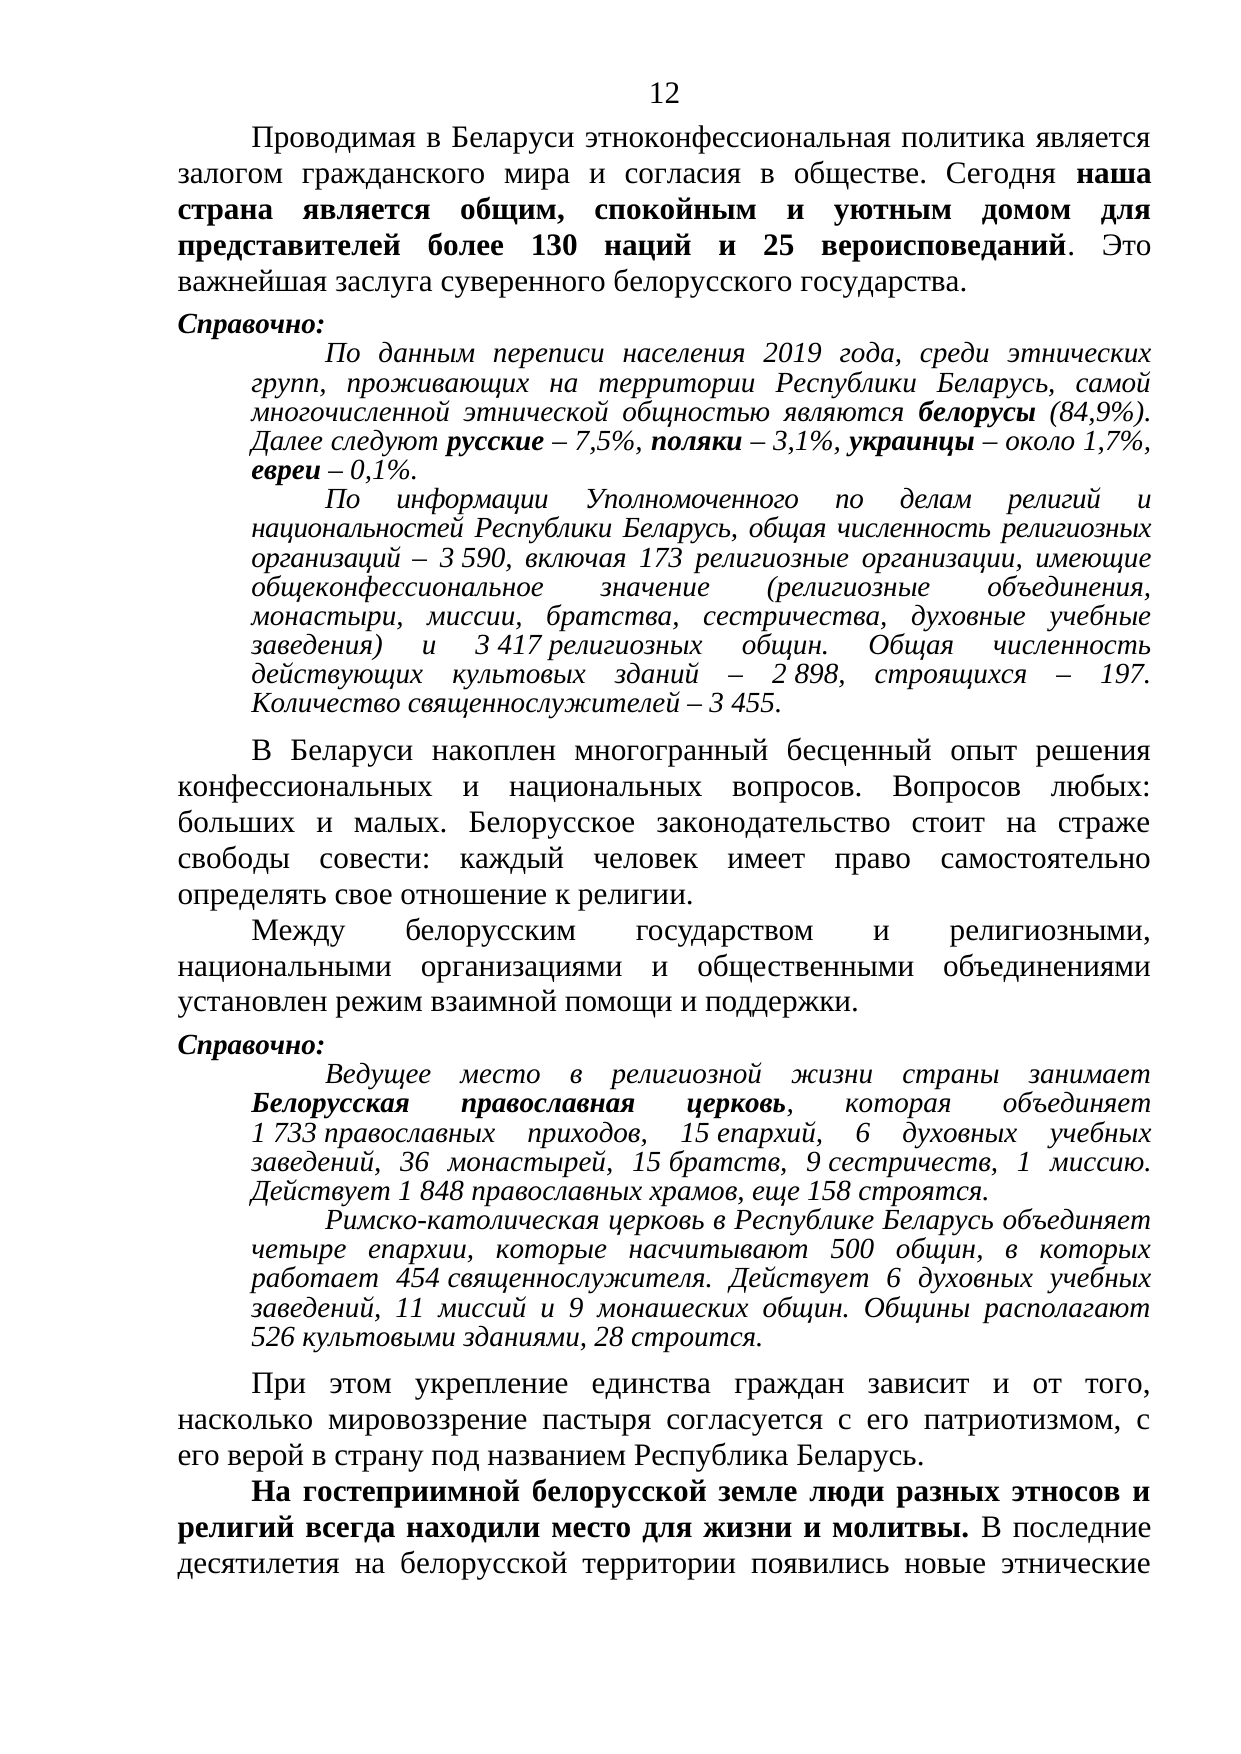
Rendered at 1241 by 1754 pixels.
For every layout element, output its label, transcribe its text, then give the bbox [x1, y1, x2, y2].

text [177, 1472, 1152, 1580]
text Римско-католическая церковь в Республике Беларусь объединяет четыре епархии, которые насчитывают 500 общин, в которых работает 454 священнослужителя. Действует 6 духовных учебных заведений, 11 миссий и 9 монашеских общин. Общины располагают 526 культовыми зданиями, 28 строится. [251, 1206, 1152, 1352]
text По информации Уполномоченного по делам религий и национальностей Республики Беларусь, общая численность религиозных организаций – 3 590, включая 173 религиозные организации, имеющие общеконфессиональное значение (религиозные объединения, монастыри, миссии, братства, сестричества, духовные учебные заведения) и 3 417 религиозных общин. Общая численность действующих культовых зданий – 2 898, строящихся – 197. Количество священнослужителей – 3 455. [251, 485, 1152, 719]
text Проводимая в Беларуси этноконфессиональная политика является залогом гражданского мира и согласия в обществе. Сегодня наша страна является общим, спокойным и уютным домом для представителей более 130 наций и 25 вероисповеданий. Это важнейшая заслуга суверенного белорусского государства. [177, 118, 1152, 298]
subtitle Между белорусским государством и религиозными, национальными организациями и общественными объединениями установлен режим взаимной помощи и поддержки. [177, 911, 1152, 1019]
text При этом укрепление единства граждан зависит и от того, насколько мировоззрение пастыря согласуется с его патриотизмом, с его верой в страну под названием Республика Беларусь. [177, 1364, 1152, 1472]
text Справочно: [177, 310, 1152, 339]
text Ведущее место в религиозной жизни страны занимает Белорусская православная церковь, которая объединяет 1 733 православных приходов, 15 епархий, 6 духовных учебных заведений, 36 монастырей, 15 братств, 9 сестричеств, 1 миссию. Действует 1 848 православных храмов, еще 158 строятся. [251, 1060, 1152, 1206]
text В Беларуси накоплен многогранный бесценный опыт решения конфессиональных и национальных вопросов. Вопросов любых: больших и малых. Белорусское законодательство стоит на страже свободы совести: каждый человек имеет право самостоятельно определять свое отношение к религии. [177, 731, 1152, 911]
text Справочно: [177, 1031, 1152, 1060]
text По данным переписи населения 2019 года, среди этнических групп, проживающих на территории Республики Беларусь, самой многочисленной этнической общностью являются белорусы (84,9%). Далее следуют русские – 7,5%, поляки – 3,1%, украинцы – около 1,7%, евреи – 0,1%. [251, 339, 1152, 485]
